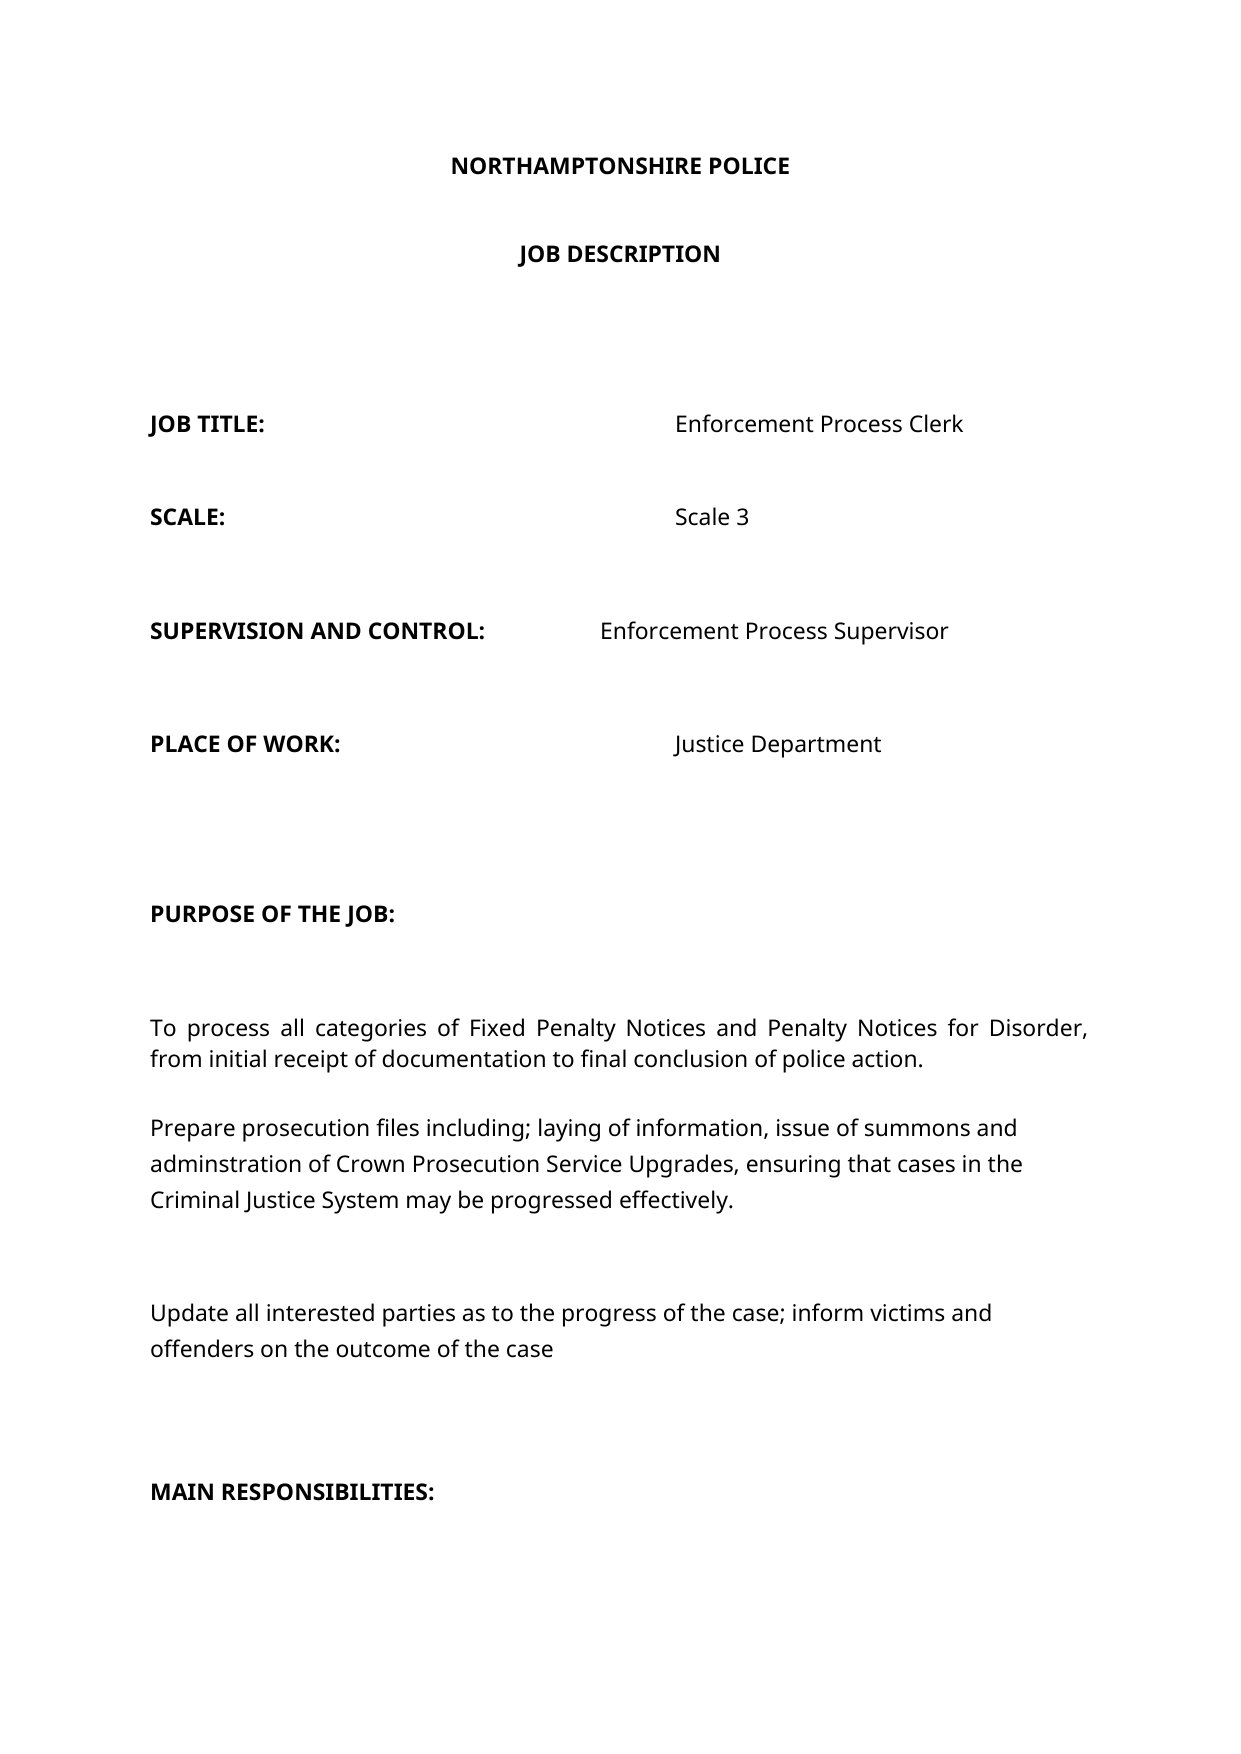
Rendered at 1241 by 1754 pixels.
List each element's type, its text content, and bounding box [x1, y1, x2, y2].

text PLACE OF WORK: Justice Department [150, 728, 1090, 759]
text SUPERVISION AND CONTROL: Enforcement Process Supervisor [150, 614, 1090, 646]
title NORTHAMPTONSHIRE POLICE [150, 150, 1090, 181]
text JOB DESCRIPTION [150, 238, 1090, 269]
text To process all categories of Fixed Penalty Notices and Penalty Notices for Disorder, from initial receipt of documentation to final conclusion of police action. [150, 1012, 1090, 1074]
text Prepare prosecution files including; laying of information, issue of summons and adminstration of Crown Prosecution Service Upgrades, ensuring that cases in the Criminal Justice System may be progressed effectively. [150, 1112, 1096, 1215]
text MAIN RESPONSIBILITIES: [150, 1476, 1090, 1507]
text PURPOSE OF THE JOB: [150, 898, 1090, 930]
text Update all interested parties as to the progress of the case; inform victims and offenders on the outcome of the case [150, 1297, 1096, 1364]
text SCALE: Scale 3 [150, 501, 1090, 532]
text JOB TITLE: Enforcement Process Clerk [150, 408, 1090, 476]
